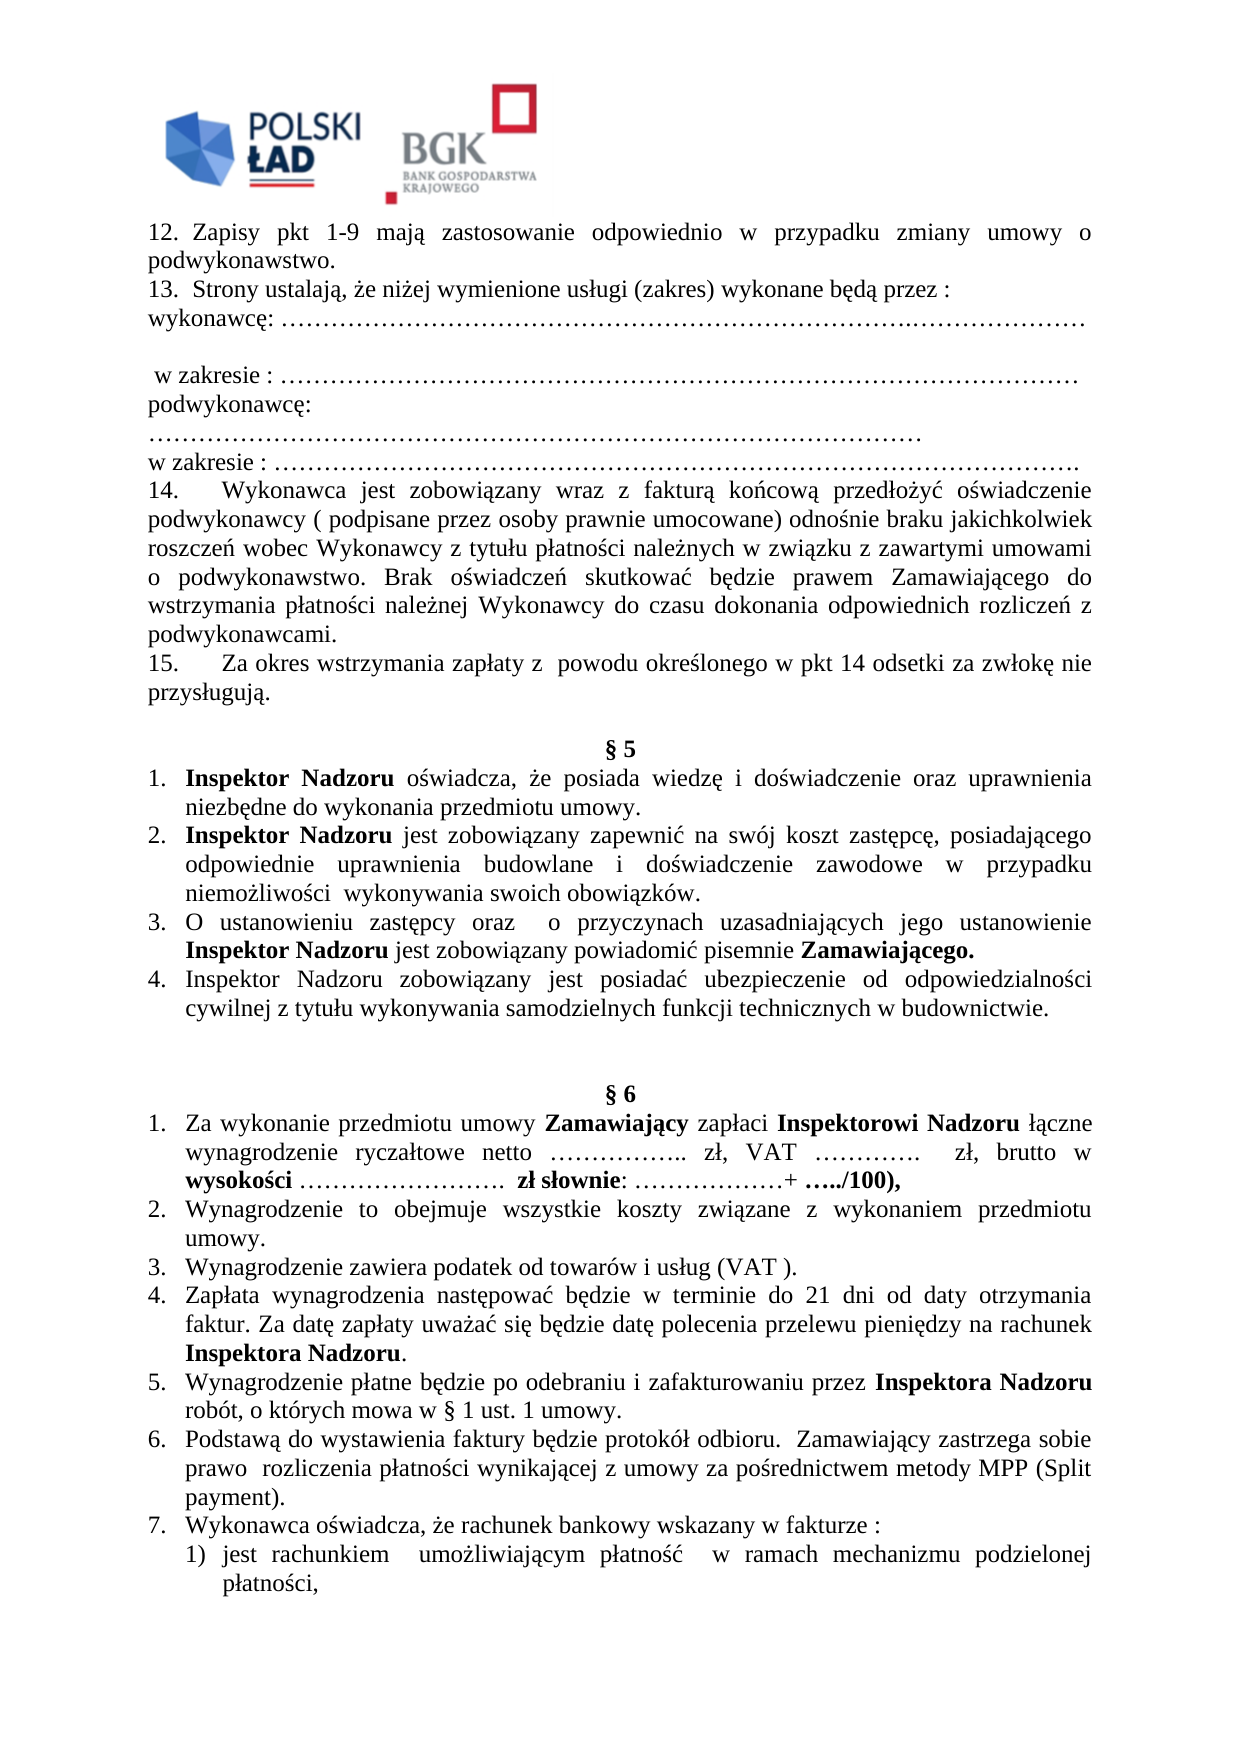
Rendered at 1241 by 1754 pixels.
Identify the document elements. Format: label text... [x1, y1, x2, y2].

text § 5 [148, 734, 1093, 763]
list Inspektor Nadzoru zobowiązany jest posiadać ubezpieczenie od odpowiedzialności cywilnej z tytułu wykonywania samodzielnych funkcji technicznych w budownictwie. [148, 964, 1093, 1022]
list O ustanowieniu zastępcy oraz o przyczynach uzasadniających jego ustanowienie Inspektor Nadzoru jest zobowiązany powiadomić pisemnie Zamawiającego. [148, 907, 1093, 964]
list Wykonawca oświadcza, że rachunek bankowy wskazany w fakturze : [148, 1511, 1093, 1539]
text 13. Strony ustalają, że niżej wymienione usługi (zakres) wykonane będą przez : [148, 274, 1093, 303]
list Inspektor Nadzoru oświadcza, że posiada wiedzę i doświadczenie oraz uprawnienia niezbędne do wykonania przedmiotu umowy. [148, 763, 1093, 821]
list Podstawą do wystawienia faktury będzie protokół odbioru. Zamawiający zastrzega sobie prawo rozliczenia płatności wynikającej z umowy za pośrednictwem metody MPP (Split payment). [148, 1424, 1093, 1511]
list jest rachunkiem umożliwiającym płatność w ramach mechanizmu podzielonej płatności, [185, 1539, 1093, 1597]
text w zakresie : …………………………………………………………………………………… [148, 361, 1093, 389]
list Zapłata wynagrodzenia następować będzie w terminie do 21 dni od daty otrzymania faktur. Za datę zapłaty uważać się będzie datę polecenia przelewu pieniędzy na rachunek Inspektora Nadzoru. [148, 1281, 1093, 1367]
text w zakresie : ……………………………………………………………………………………. [148, 447, 1093, 476]
list Za wykonanie przedmiotu umowy Zamawiający zapłaci Inspektorowi Nadzoru łączne wynagrodzenie ryczałtowe netto …………….. zł, VAT …………. zł, brutto w wysokości ……………………. zł słownie: ………………+ …../100), [148, 1108, 1093, 1194]
list Wynagrodzenie zawiera podatek od towarów i usług (VAT ). [148, 1252, 1093, 1281]
text 12. Zapisy pkt 1-9 mają zastosowanie odpowiednio w przypadku zmiany umowy o podwykonawstwo. [148, 217, 1093, 274]
text wykonawcę: ………………………………………………………………….………………… [148, 303, 1093, 332]
picture [147, 73, 554, 217]
list Wynagrodzenie płatne będzie po odebraniu i zafakturowaniu przez Inspektora Nadzoru robót, o których mowa w § 1 ust. 1 umowy. [148, 1367, 1093, 1424]
text 14. Wykonawca jest zobowiązany wraz z fakturą końcową przedłożyć oświadczenie podwykonawcy ( podpisane przez osoby prawnie umocowane) odnośnie braku jakichkolwiek roszczeń wobec Wykonawcy z tytułu płatności należnych w związku z zawartymi umowami o podwykonawstwo. Brak oświadczeń skutkować będzie prawem Zamawiającego do wstrzymania płatności należnej Wykonawcy do czasu dokonania odpowiednich rozliczeń z podwykonawcami. [148, 476, 1093, 648]
list Wynagrodzenie to obejmuje wszystkie koszty związane z wykonaniem przedmiotu umowy. [148, 1194, 1093, 1252]
text 15. Za okres wstrzymania zapłaty z powodu określonego w pkt 14 odsetki za zwłokę nie przysługują. [148, 648, 1093, 706]
list Inspektor Nadzoru jest zobowiązany zapewnić na swój koszt zastępcę, posiadającego odpowiednie uprawnienia budowlane i doświadczenie zawodowe w przypadku niemożliwości wykonywania swoich obowiązków. [148, 821, 1093, 907]
text § 6 [148, 1079, 1093, 1108]
text podwykonawcę: ………………………………………………………………………………… [148, 389, 1093, 447]
